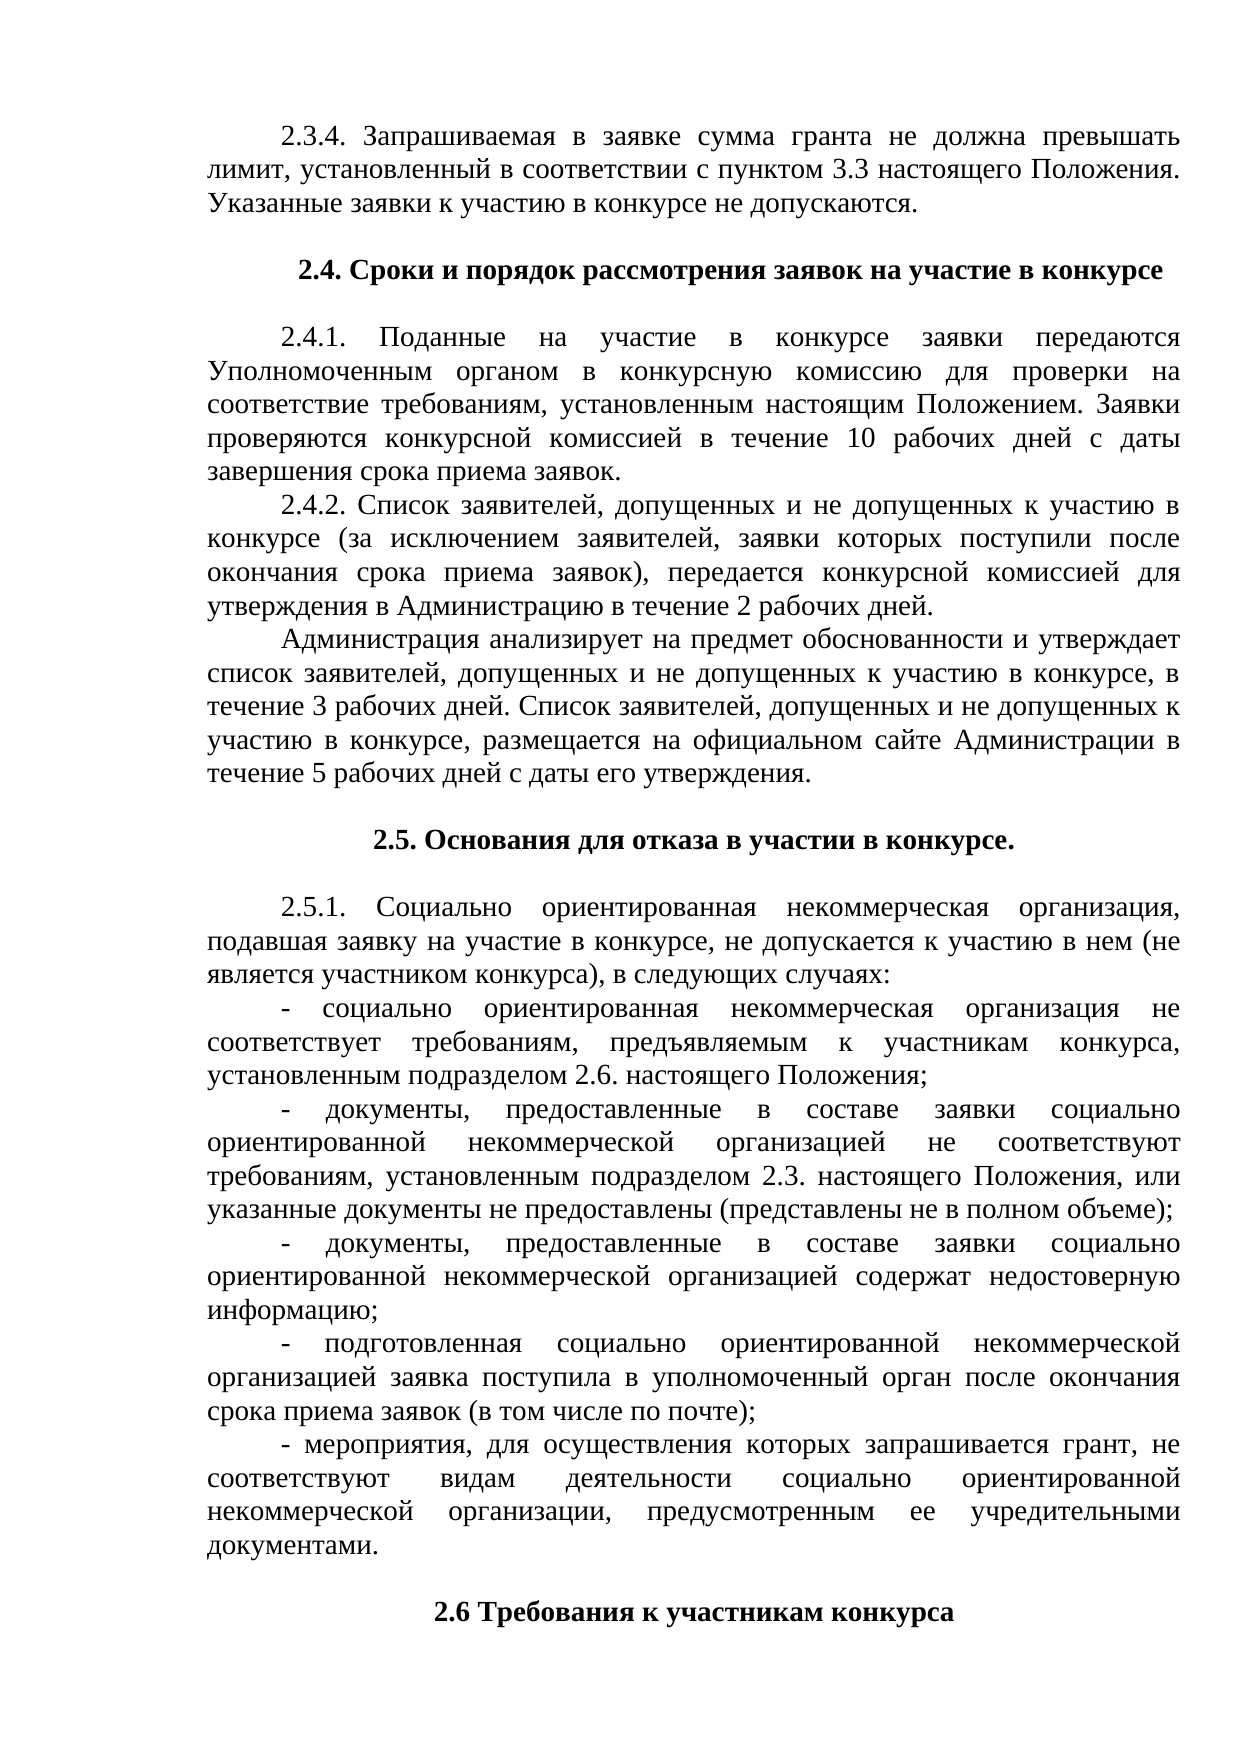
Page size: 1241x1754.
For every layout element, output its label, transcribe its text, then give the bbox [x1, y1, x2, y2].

text Администрация анализирует на предмет обоснованности и утверждает список заявителей, допущенных и не допущенных к участию в конкурсе, в течение 3 рабочих дней. Список заявителей, допущенных и не допущенных к участию в конкурсе, размещается на официальном сайте Администрации в течение 5 рабочих дней с даты его утверждения. [207, 621, 1181, 789]
text 2.4.2. Список заявителей, допущенных и не допущенных к участию в конкурсе (за исключением заявителей, заявки которых поступили после окончания срока приема заявок), передается конкурсной комиссией для утверждения в Администрацию в течение 2 рабочих дней. [207, 487, 1181, 621]
text - социально ориентированная некоммерческая организация не соответствует требованиям, предъявляемым к участникам конкурса, установленным подразделом 2.6. настоящего Положения; [207, 990, 1181, 1091]
text 2.5. Основания для отказа в участии в конкурсе. [207, 822, 1181, 856]
text 2.4.1. Поданные на участие в конкурсе заявки передаются Уполномоченным органом в конкурсную комиссию для проверки на соответствие требованиям, установленным настоящим Положением. Заявки проверяются конкурсной комиссией в течение 10 рабочих дней с даты завершения срока приема заявок. [207, 319, 1181, 487]
text - документы, предоставленные в составе заявки социально ориентированной некоммерческой организацией не соответствуют требованиям, установленным подразделом 2.3. настоящего Положения, или указанные документы не предоставлены (представлены не в полном объеме); [207, 1091, 1181, 1225]
text 2.6 Требования к участникам конкурса [207, 1594, 1181, 1627]
text - подготовленная социально ориентированной некоммерческой организацией заявка поступила в уполномоченный орган после окончания срока приема заявок (в том числе по почте); [207, 1326, 1181, 1426]
text 2.5.1. Социально ориентированная некоммерческая организация, подавшая заявку на участие в конкурсе, не допускается к участию в нем (не является участником конкурса), в следующих случаях: [207, 889, 1181, 990]
text 2.4. Сроки и порядок рассмотрения заявок на участие в конкурсе [207, 252, 1181, 286]
text 2.3.4. Запрашиваемая в заявке сумма гранта не должна превышать лимит, установленный в соответствии с пунктом 3.3 настоящего Положения. Указанные заявки к участию в конкурсе не допускаются. [207, 118, 1181, 219]
text - мероприятия, для осуществления которых запрашивается грант, не соответствуют видам деятельности социально ориентированной некоммерческой организации, предусмотренным ее учредительными документами. [207, 1426, 1181, 1560]
text - документы, предоставленные в составе заявки социально ориентированной некоммерческой организацией содержат недостоверную информацию; [207, 1225, 1181, 1326]
